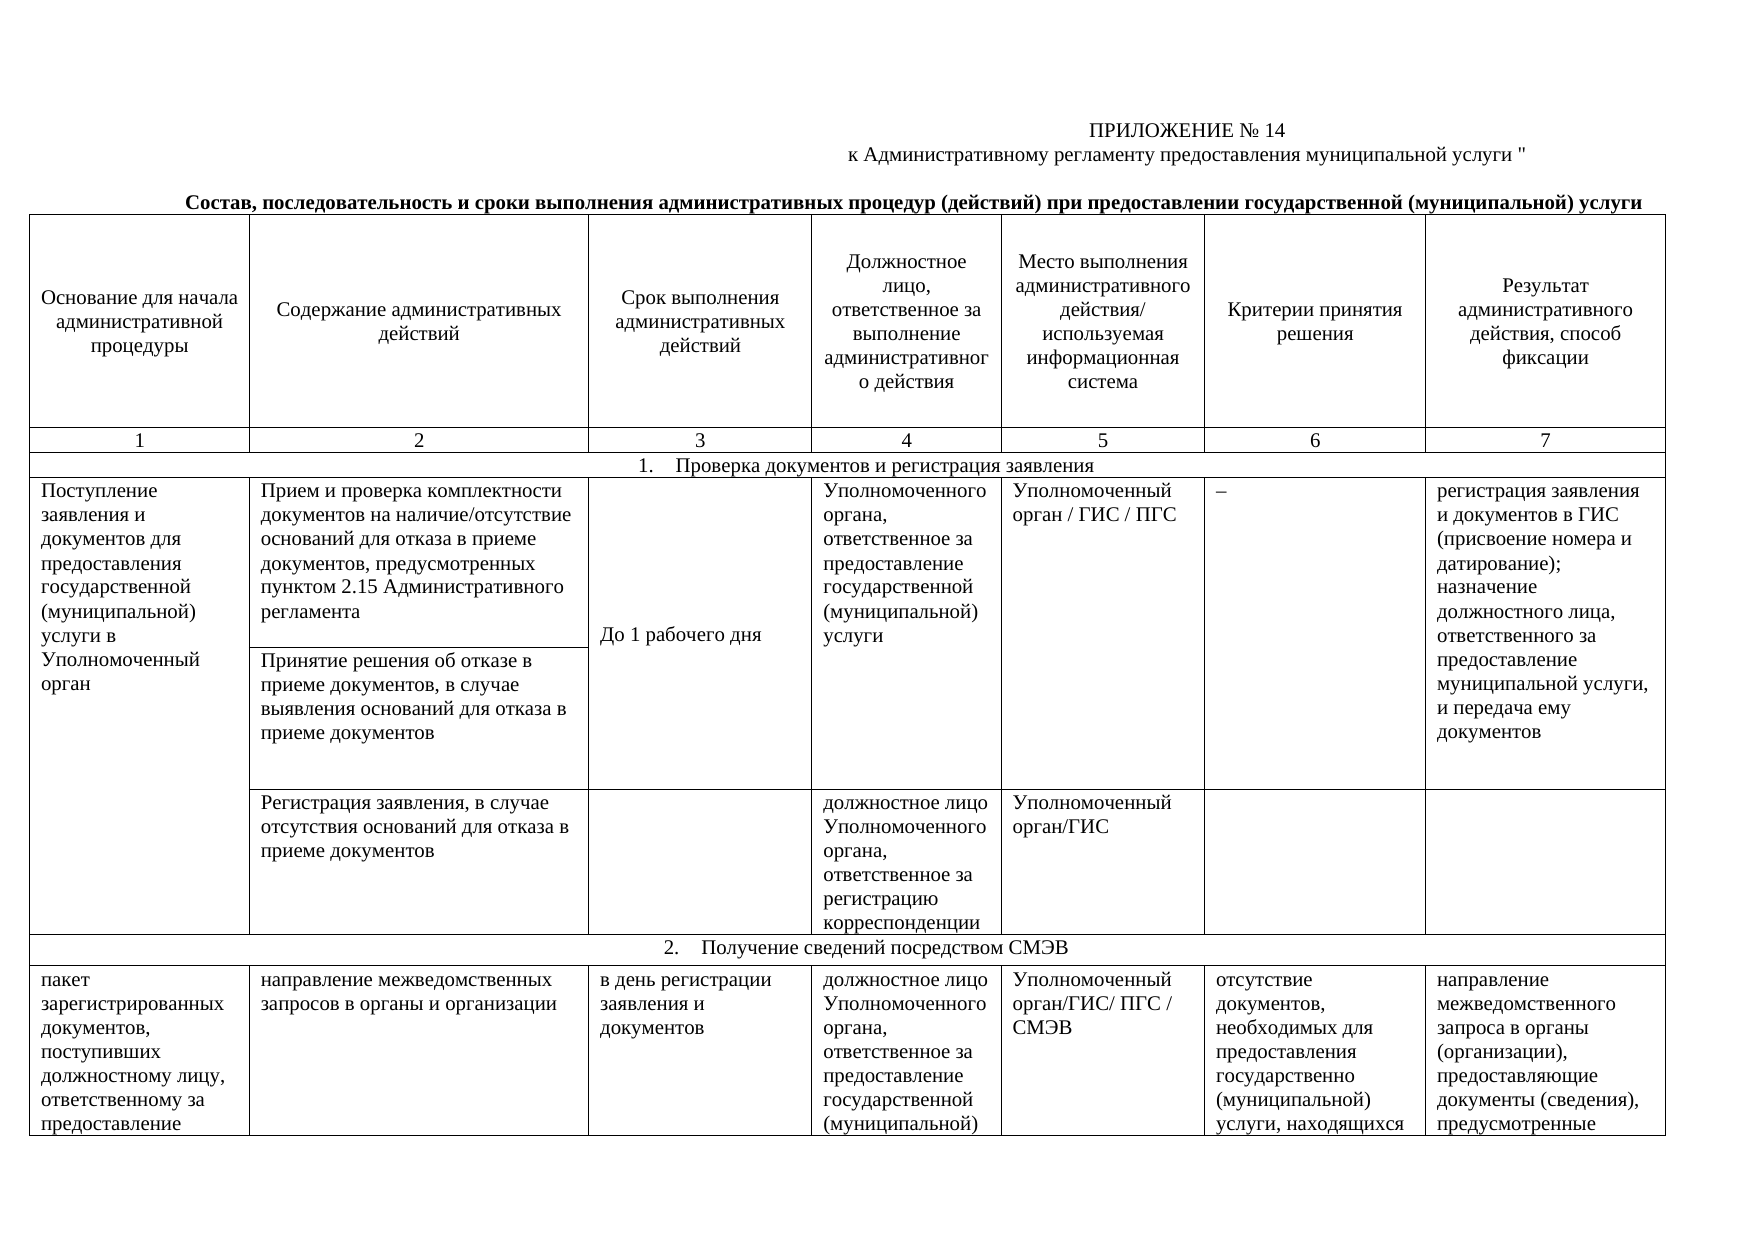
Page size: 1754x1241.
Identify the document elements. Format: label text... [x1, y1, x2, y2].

table_cell Уполномоченный орган/ГИС [1002, 790, 1204, 934]
table_cell Уполномоченный орган / ГИС / ПГС [1002, 478, 1204, 789]
table_cell Регистрация заявления, в случае отсутствия оснований для отказа в приеме документов [250, 790, 588, 934]
table_header Место выполнения административного действия/ используемая информационная система [1002, 215, 1204, 427]
text Состав, последовательность и сроки выполнения административных процедур (действий) при предоставлении государственной (муниципальной) услуги [74, 190, 1709, 214]
table_cell 6 [1205, 428, 1425, 452]
table_cell До 1 рабочего дня [589, 478, 811, 789]
table_cell [589, 790, 811, 934]
table_cell 1 [30, 428, 249, 452]
table_header Результат административного действия, способ фиксации [1426, 215, 1665, 427]
table_header Основание для начала административной процедуры [30, 215, 249, 427]
table_cell направление межведомственных запросов в органы и организации [250, 966, 588, 1135]
text к Административному регламенту предоставления муниципальной услуги " [664, 142, 1709, 166]
table_cell регистрация заявления и документов в ГИС (присвоение номера и датирование); назначение должностного лица, ответственного за предоставление муниципальной услуги, и передача ему документов [1426, 478, 1665, 789]
table_cell должностное лицо Уполномоченного органа, ответственное за предоставление государственной (муниципальной) услуги [812, 966, 1001, 1135]
text ПРИЛОЖЕНИЕ № 14 [664, 118, 1709, 142]
table_cell Поступление заявления и документов для предоставления государственной (муниципальной) услуги в Уполномоченный орган [30, 478, 249, 934]
table_cell Прием и проверка комплектности документов на наличие/отсутствие оснований для отказа в приеме документов, предусмотренных пунктом 2.15 Административного регламента [250, 478, 588, 647]
table_header Должностное лицо, ответственное за выполнение административного действия [812, 215, 1001, 427]
table_cell 4 [812, 428, 1001, 452]
table_cell в день регистрации заявления и документов [589, 966, 811, 1135]
table_cell 5 [1002, 428, 1204, 452]
table_cell 3 [589, 428, 811, 452]
table_header Критерии принятия решения [1205, 215, 1425, 427]
table_header Содержание административных действий [250, 215, 588, 427]
table_cell Получение сведений посредством СМЭВ [30, 935, 1665, 965]
table_cell Проверка документов и регистрация заявления [30, 453, 1665, 477]
table_cell – [1205, 478, 1425, 789]
table_cell должностное лицо Уполномоченного органа, ответственное за регистрацию корреспонденции [812, 790, 1001, 934]
table_cell пакет зарегистрированных документов, поступивших должностному лицу, ответственному за предоставление государственной (муниципальной) услуги [30, 966, 249, 1135]
table_cell Уполномоченного органа, ответственное за предоставление государственной (муниципальной) услуги [812, 478, 1001, 789]
table_header Срок выполнения административных действий [589, 215, 811, 427]
table_cell Уполномоченный орган/ГИС/ ПГС / СМЭВ [1002, 966, 1204, 1135]
table_cell [1426, 790, 1665, 934]
table_cell [1205, 790, 1425, 934]
table_cell 2 [250, 428, 588, 452]
table_cell 7 [1426, 428, 1665, 452]
table_cell Принятие решения об отказе в приеме документов, в случае выявления оснований для отказа в приеме документов [250, 648, 588, 789]
